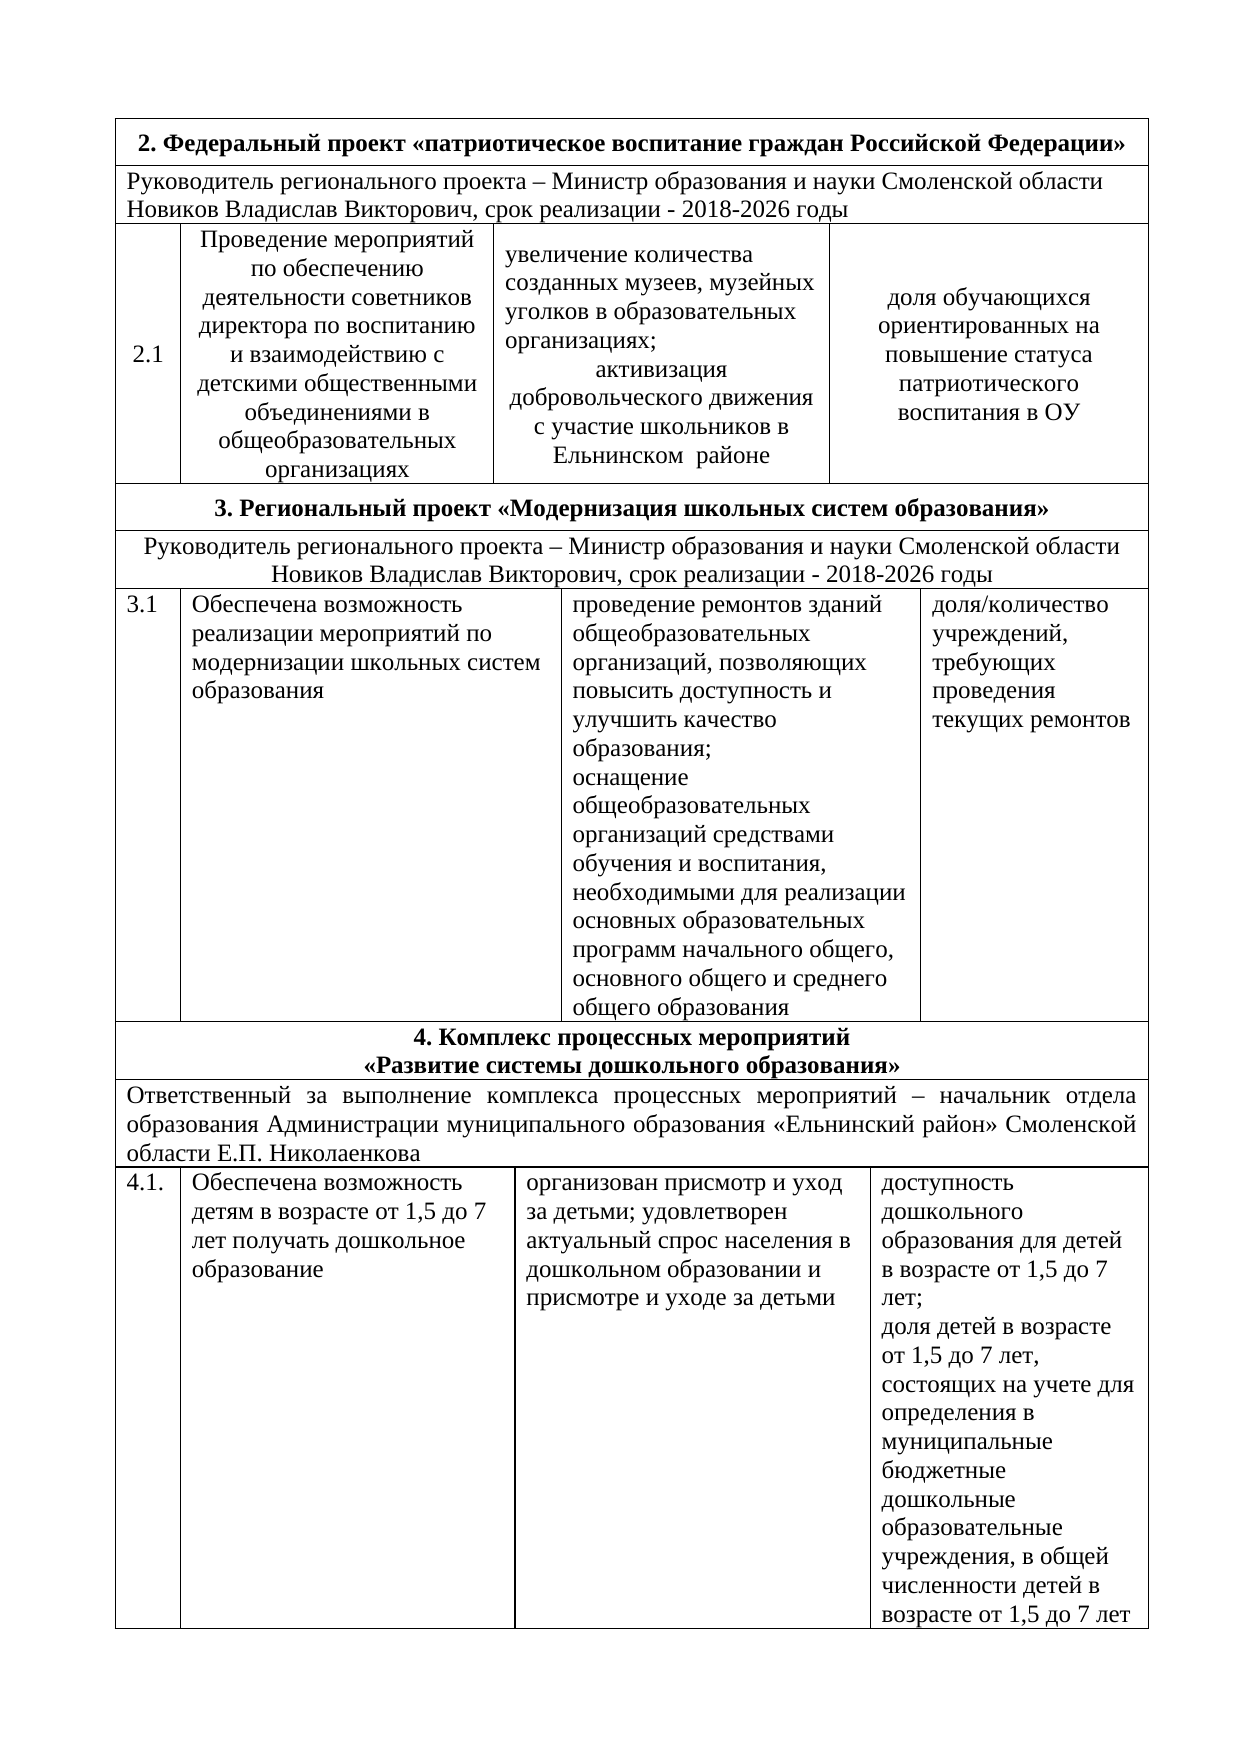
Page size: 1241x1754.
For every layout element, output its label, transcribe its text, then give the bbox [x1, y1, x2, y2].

table_cell Ответственный за выполнение комплекса процессных мероприятий – начальник отдела образования Администрации муниципального образования «Ельнинский район» Смоленской области Е.П. Николаенкова [116, 1080, 1148, 1166]
table_cell доля/количество учреждений, требующих проведения текущих ремонтов [921, 589, 1148, 1021]
table_cell доля обучающихся ориентированных на повышение статуса патриотического воспитания в ОУ [830, 224, 1148, 483]
table_cell Обеспечена возможность детям в возрасте от 1,5 до 7 лет получать дошкольное образование [181, 1168, 514, 1627]
table_cell 2.1 [116, 224, 180, 483]
table_cell Проведение мероприятий по обеспечению деятельности советников директора по воспитанию и взаимодействию с детскими общественными объединениями в общеобразовательных организациях [181, 224, 493, 483]
table_cell 3. Региональный проект «Модернизация школьных систем образования» [116, 484, 1148, 530]
table_cell 4. Комплекс процессных мероприятий «Развитие системы дошкольного образования» [116, 1022, 1148, 1079]
table_cell проведение ремонтов зданий общеобразовательных организаций, позволяющих повысить доступность и улучшить качество образования; оснащение общеобразовательных организаций средствами обучения и воспитания, необходимыми для реализации основных образовательных программ начального общего, основного общего и среднего общего образования [562, 589, 920, 1021]
table_cell Руководитель регионального проекта – Министр образования и науки Смоленской области Новиков Владислав Викторович, срок реализации - 2018-2026 годы [116, 166, 1148, 223]
table_cell Руководитель регионального проекта – Министр образования и науки Смоленской области Новиков Владислав Викторович, срок реализации - 2018-2026 годы [116, 531, 1148, 588]
table_cell организован присмотр и уход за детьми; удовлетворен актуальный спрос населения в дошкольном образовании и присмотре и уходе за детьми [516, 1168, 870, 1627]
table_cell Обеспечена возможность реализации мероприятий по модернизации школьных систем образования [181, 589, 561, 1021]
table_cell увеличение количества созданных музеев, музейных уголков в образовательных организациях; активизация добровольческого движения с участие школьников в Ельнинском районе [494, 224, 829, 483]
table_cell 2. Федеральный проект «патриотическое воспитание граждан Российской Федерации» [116, 119, 1148, 165]
table_cell 4.1. [116, 1168, 180, 1627]
table_cell доступность дошкольного образования для детей в возрасте от 1,5 до 7 лет; доля детей в возрасте от 1,5 до 7 лет, состоящих на учете для определения в муниципальные бюджетные дошкольные образовательные учреждения, в общей численности детей в возрасте от 1,5 до 7 лет [871, 1168, 1148, 1627]
table_cell 3.1 [116, 589, 180, 1021]
